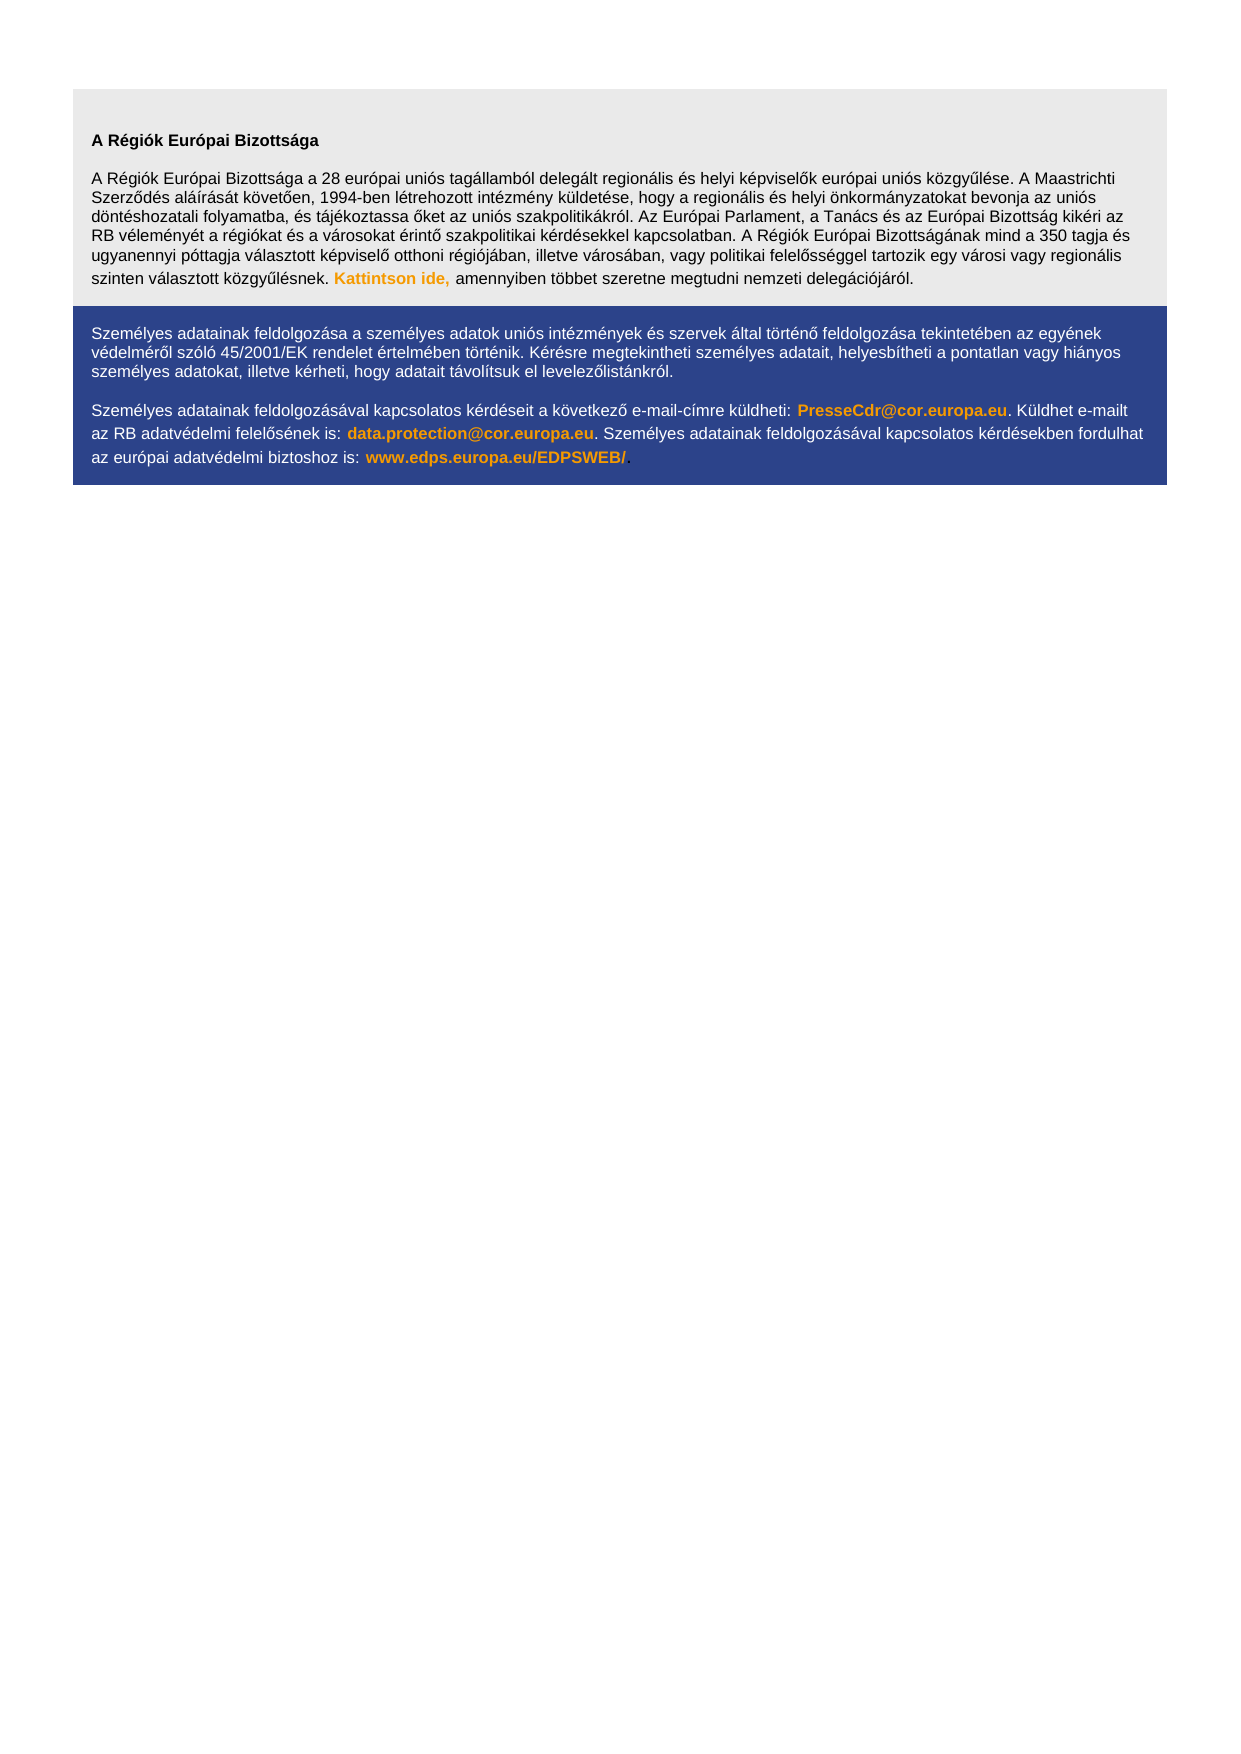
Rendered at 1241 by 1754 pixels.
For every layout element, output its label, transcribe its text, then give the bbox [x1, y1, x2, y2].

table_cell Személyes adatainak feldolgozása a személyes adatok uniós intézmények és szervek által történő feldolgozása tekintetében az egyének védelméről szóló 45/2001/EK rendelet értelmében történik. Kérésre megtekintheti személyes adatait, helyesbítheti a pontatlan vagy hiányos személyes adatokat, illetve kérheti, hogy adatait távolítsuk el levelezőlistánkról. Személyes adatainak feldolgozásával kapcsolatos kérdéseit a következő e-mail-címre küldheti: PresseCdr@cor.europa.eu. Küldhet e-mailt az RB adatvédelmi felelősének is: data.protection@cor.europa.eu. Személyes adatainak feldolgozásával kapcsolatos kérdésekben fordulhat az európai adatvédelmi biztoshoz is: www.edps.europa.eu/EDPSWEB/. [73, 306, 1167, 485]
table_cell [73, 89, 1167, 306]
